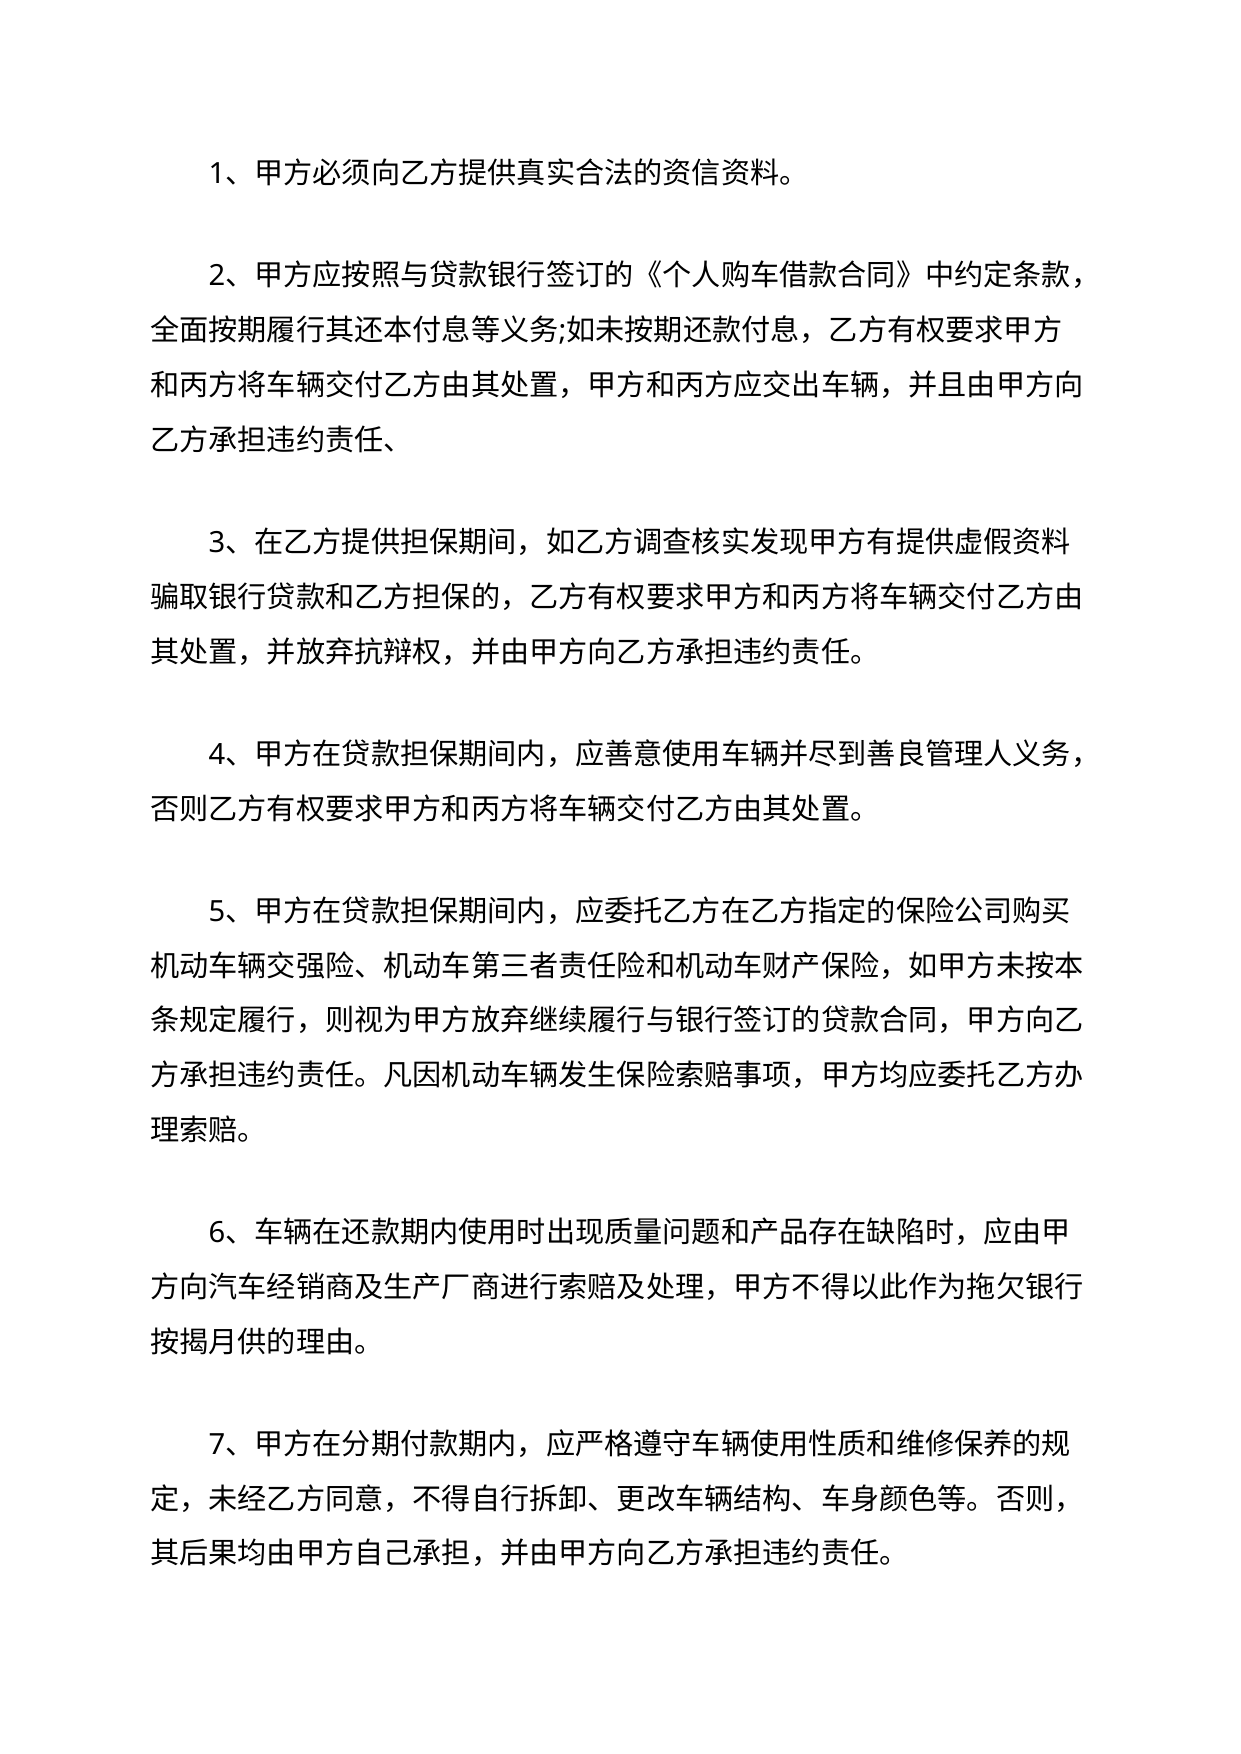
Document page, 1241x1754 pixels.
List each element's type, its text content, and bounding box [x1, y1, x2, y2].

text 2、甲方应按照与贷款银行签订的《个人购车借款合同》中约定条款，全面按期履行其还本付息等义务;如未按期还款付息，乙方有权要求甲方和丙方将车辆交付乙方由其处置，甲方和丙方应交出车辆，并且由甲方向乙方承担违约责任、 [150, 252, 1090, 459]
text 3、在乙方提供担保期间，如乙方调查核实发现甲方有提供虚假资料骗取银行贷款和乙方担保的，乙方有权要求甲方和丙方将车辆交付乙方由其处置，并放弃抗辩权，并由甲方向乙方承担违约责任。 [150, 519, 1090, 671]
text 1、甲方必须向乙方提供真实合法的资信资料。 [150, 150, 1090, 192]
text 7、甲方在分期付款期内，应严格遵守车辆使用性质和维修保养的规定，未经乙方同意，不得自行拆卸、更改车辆结构、车身颜色等。否则，其后果均由甲方自己承担，并由甲方向乙方承担违约责任。 [150, 1420, 1090, 1572]
text 5、甲方在贷款担保期间内，应委托乙方在乙方指定的保险公司购买机动车辆交强险、机动车第三者责任险和机动车财产保险，如甲方未按本条规定履行，则视为甲方放弃继续履行与银行签订的贷款合同，甲方向乙方承担违约责任。凡因机动车辆发生保险索赔事项，甲方均应委托乙方办理索赔。 [150, 887, 1090, 1149]
text 6、车辆在还款期内使用时出现质量问题和产品存在缺陷时，应由甲方向汽车经销商及生产厂商进行索赔及处理，甲方不得以此作为拖欠银行按揭月供的理由。 [150, 1208, 1090, 1361]
text 4、甲方在贷款担保期间内，应善意使用车辆并尽到善良管理人义务，否则乙方有权要求甲方和丙方将车辆交付乙方由其处置。 [150, 730, 1090, 828]
